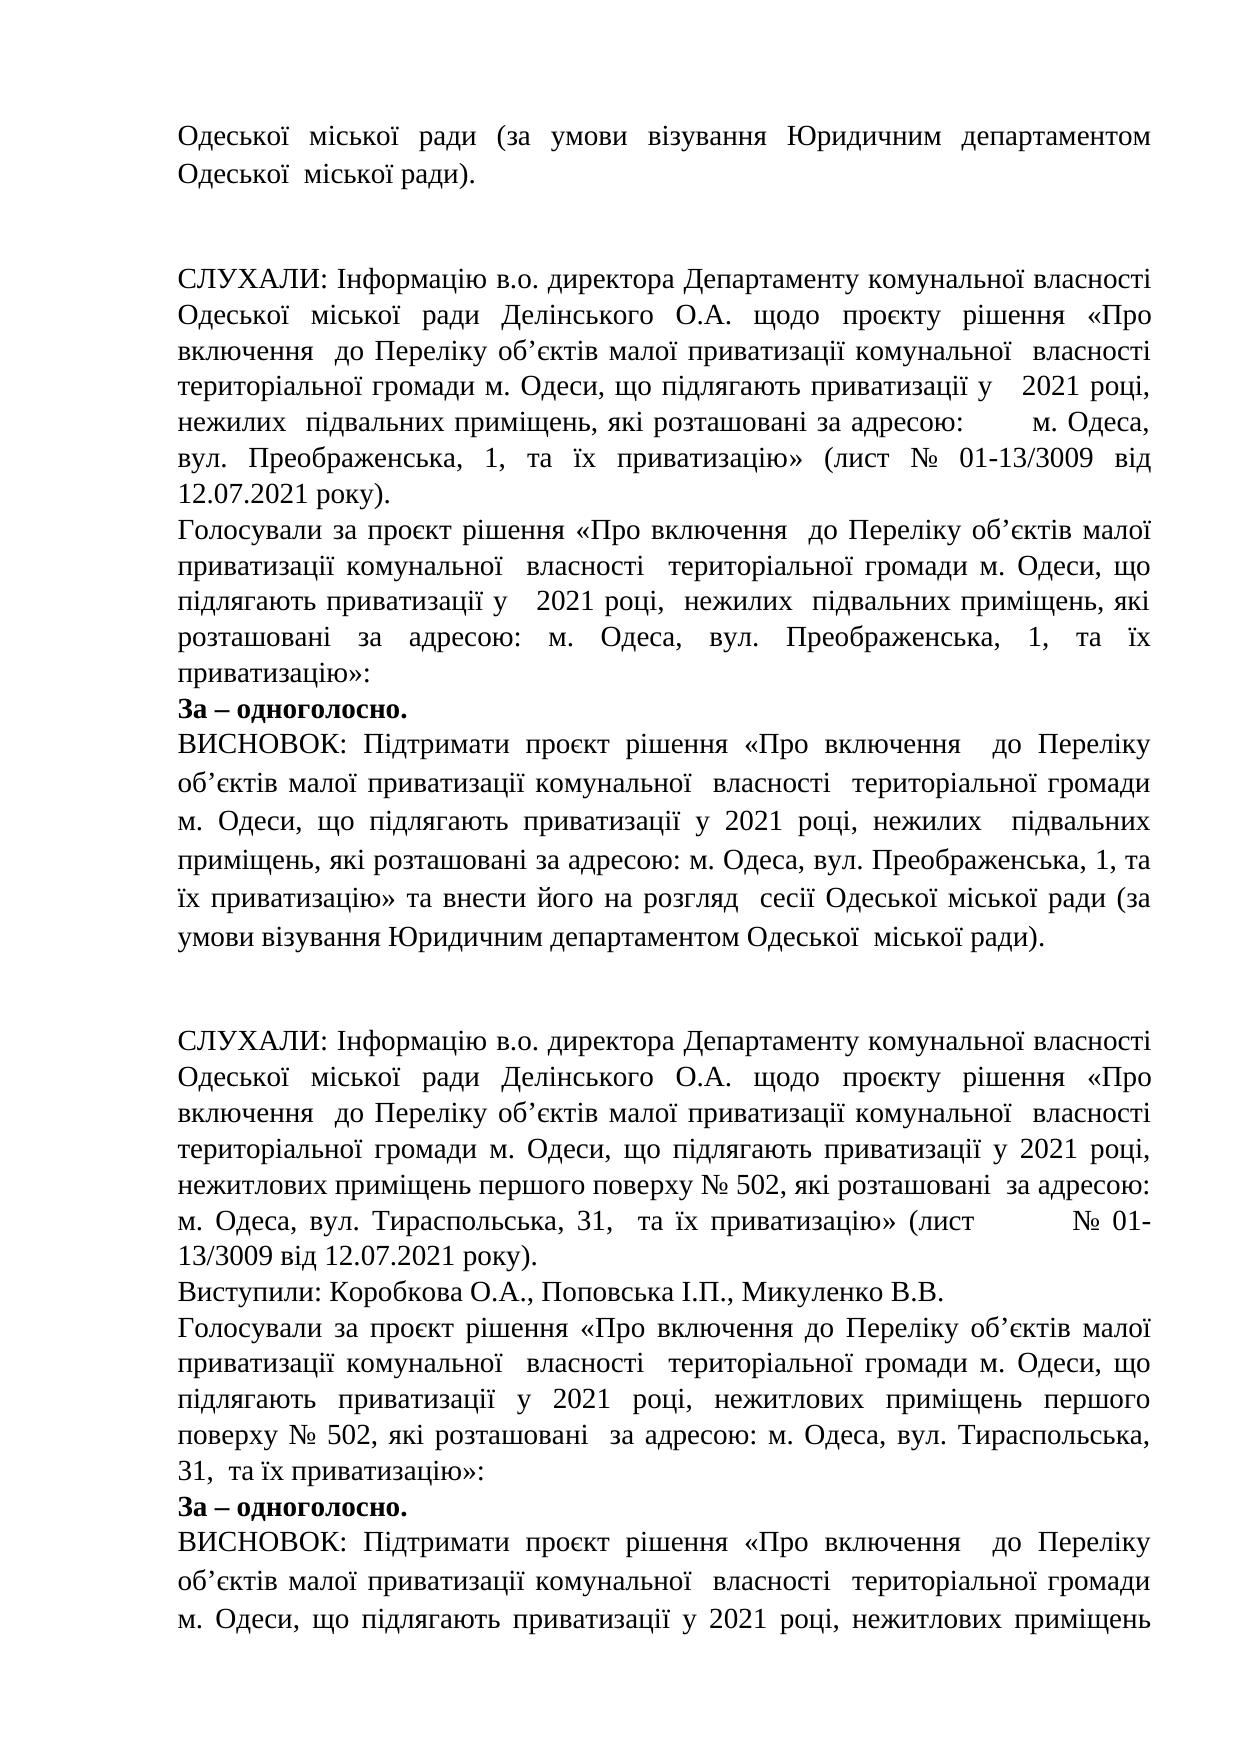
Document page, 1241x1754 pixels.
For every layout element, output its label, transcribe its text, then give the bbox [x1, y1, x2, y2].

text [177, 118, 1152, 190]
text СЛУХАЛИ: Інформацію в.о. директора Департаменту комунальної власності Одеської міської ради Делінського О.А. щодо проєкту рішення «Про включення до Переліку об’єктів малої приватизації комунальної власності територіальної громади м. Одеси, що підлягають приватизації у 2021 році, нежитлових приміщень першого поверху № 502, які розташовані за адресою: м. Одеса, вул. Тираспольська, 31, та їх приватизацію» (лист № 01-13/3009 від 12.07.2021 року). [177, 1023, 1152, 1272]
text ВИСНОВОК: Підтримати проєкт рішення «Про включення до Переліку об’єктів малої приватизації комунальної власності територіальної громади м. Одеси, що підлягають приватизації у 2021 році, нежилих підвальних приміщень, які розташовані за адресою: м. Одеса, вул. Преображенська, 1, та їх приватизацію» та внести його на розгляд сесії Одеської міської ради (за умови візування Юридичним департаментом Одеської міської ради). [177, 726, 1152, 953]
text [177, 1524, 1152, 1635]
text Голосували за проєкт рішення «Про включення до Переліку об’єктів малої приватизації комунальної власності територіальної громади м. Одеси, що підлягають приватизації у 2021 році, нежилих підвальних приміщень, які розташовані за адресою: м. Одеса, вул. Преображенська, 1, та їх приватизацію»: [177, 512, 1152, 689]
text За – одноголосно. [177, 691, 1152, 724]
text Виступили: Коробкова О.А., Поповська І.П., Микуленко В.В. [177, 1274, 1152, 1308]
text За – одноголосно. [177, 1489, 1152, 1522]
text Голосували за проєкт рішення «Про включення до Переліку об’єктів малої приватизації комунальної власності територіальної громади м. Одеси, що підлягають приватизації у 2021 році, нежитлових приміщень першого поверху № 502, які розташовані за адресою: м. Одеса, вул. Тираспольська, 31, та їх приватизацію»: [177, 1310, 1152, 1487]
text СЛУХАЛИ: Інформацію в.о. директора Департаменту комунальної власності Одеської міської ради Делінського О.А. щодо проєкту рішення «Про включення до Переліку об’єктів малої приватизації комунальної власності територіальної громади м. Одеси, що підлягають приватизації у 2021 році, нежилих підвальних приміщень, які розташовані за адресою: м. Одеса, вул. Преображенська, 1, та їх приватизацію» (лист № 01-13/3009 від 12.07.2021 року). [177, 261, 1152, 509]
